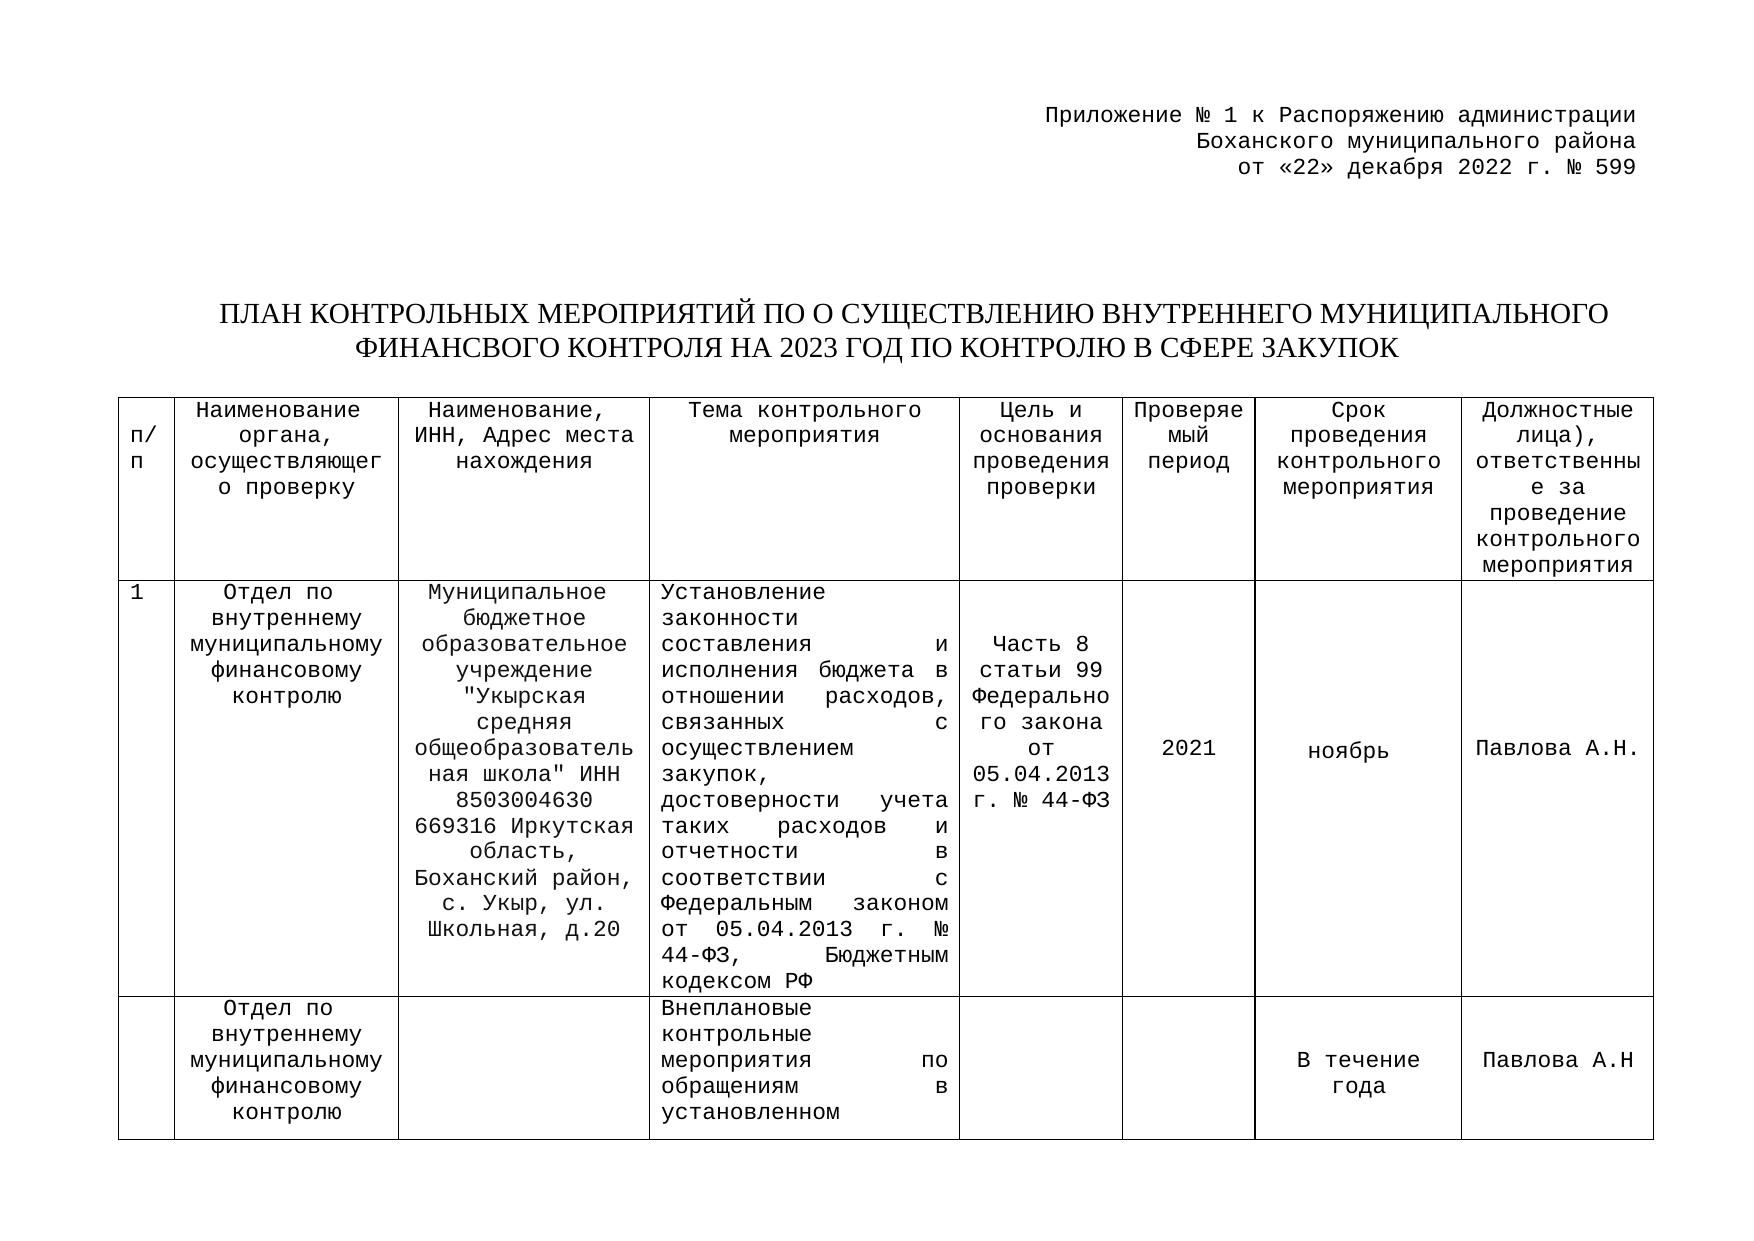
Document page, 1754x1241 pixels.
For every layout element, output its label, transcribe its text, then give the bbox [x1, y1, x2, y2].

table_cell Муниципальное бюджетное образовательное учреждение "Укырская средняя общеобразовательная школа" ИНН 8503004630 669316 Иркутская область, Боханский район, с. Укыр, ул. Школьная, д.20 [399, 581, 649, 996]
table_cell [175, 997, 398, 1139]
text от «22» декабря 2022 г. № 599 [118, 155, 1636, 181]
table_header Наименование, ИНН, Адрес места нахождения [399, 398, 649, 579]
table_header Наименование органа, осуществляющего проверку [175, 398, 398, 579]
table_header Тема контрольного мероприятия [650, 398, 959, 579]
table_cell [960, 997, 1122, 1139]
table_cell Часть 8 статьи 99 Федерального закона от 05.04.2013 г. № 44-ФЗ [960, 581, 1122, 996]
table_header Проверяемый период [1123, 398, 1254, 579]
table_cell Павлова А.Н [1462, 997, 1653, 1139]
table_header п/п [119, 398, 174, 579]
table_header Срок проведения контрольного мероприятия [1256, 398, 1461, 579]
table_cell [399, 997, 649, 1139]
table_cell Павлова А.Н. [1462, 581, 1653, 996]
table_cell ноябрь [1256, 581, 1461, 996]
text Боханского муниципального района [118, 129, 1636, 155]
table_cell Отдел по внутреннему муниципальному финансовому контролю [175, 581, 398, 996]
table_cell [119, 997, 174, 1139]
text Приложение № 1 к Распоряжению администрации [118, 103, 1636, 129]
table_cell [650, 997, 959, 1139]
table_header Цель и основания проведения проверки [960, 398, 1122, 579]
table_cell 1 [119, 581, 174, 996]
table_header Должностные лица), ответственные за проведение контрольного мероприятия [1462, 398, 1653, 579]
table_cell [1123, 997, 1254, 1139]
table_cell Установление законности составления и исполнения бюджета в отношении расходов, связанных с осуществлением закупок, достоверности учета таких расходов и отчетности в соответствии с Федеральным законом от 05.04.2013 г. № 44-ФЗ, Бюджетным кодексом РФ [650, 581, 959, 996]
table_cell В течение года [1256, 997, 1461, 1139]
table_cell 2021 [1123, 581, 1254, 996]
text ПЛАН КОНТРОЛЬНЫХ МЕРОПРИЯТИЙ ПО О СУЩЕСТВЛЕНИЮ ВНУТРЕННЕГО МУНИЦИПАЛЬНОГО ФИНАНСВОГО КОНТРОЛЯ НА 2023 ГОД ПО КОНТРОЛЮ В СФЕРЕ ЗАКУПОК [118, 296, 1636, 363]
